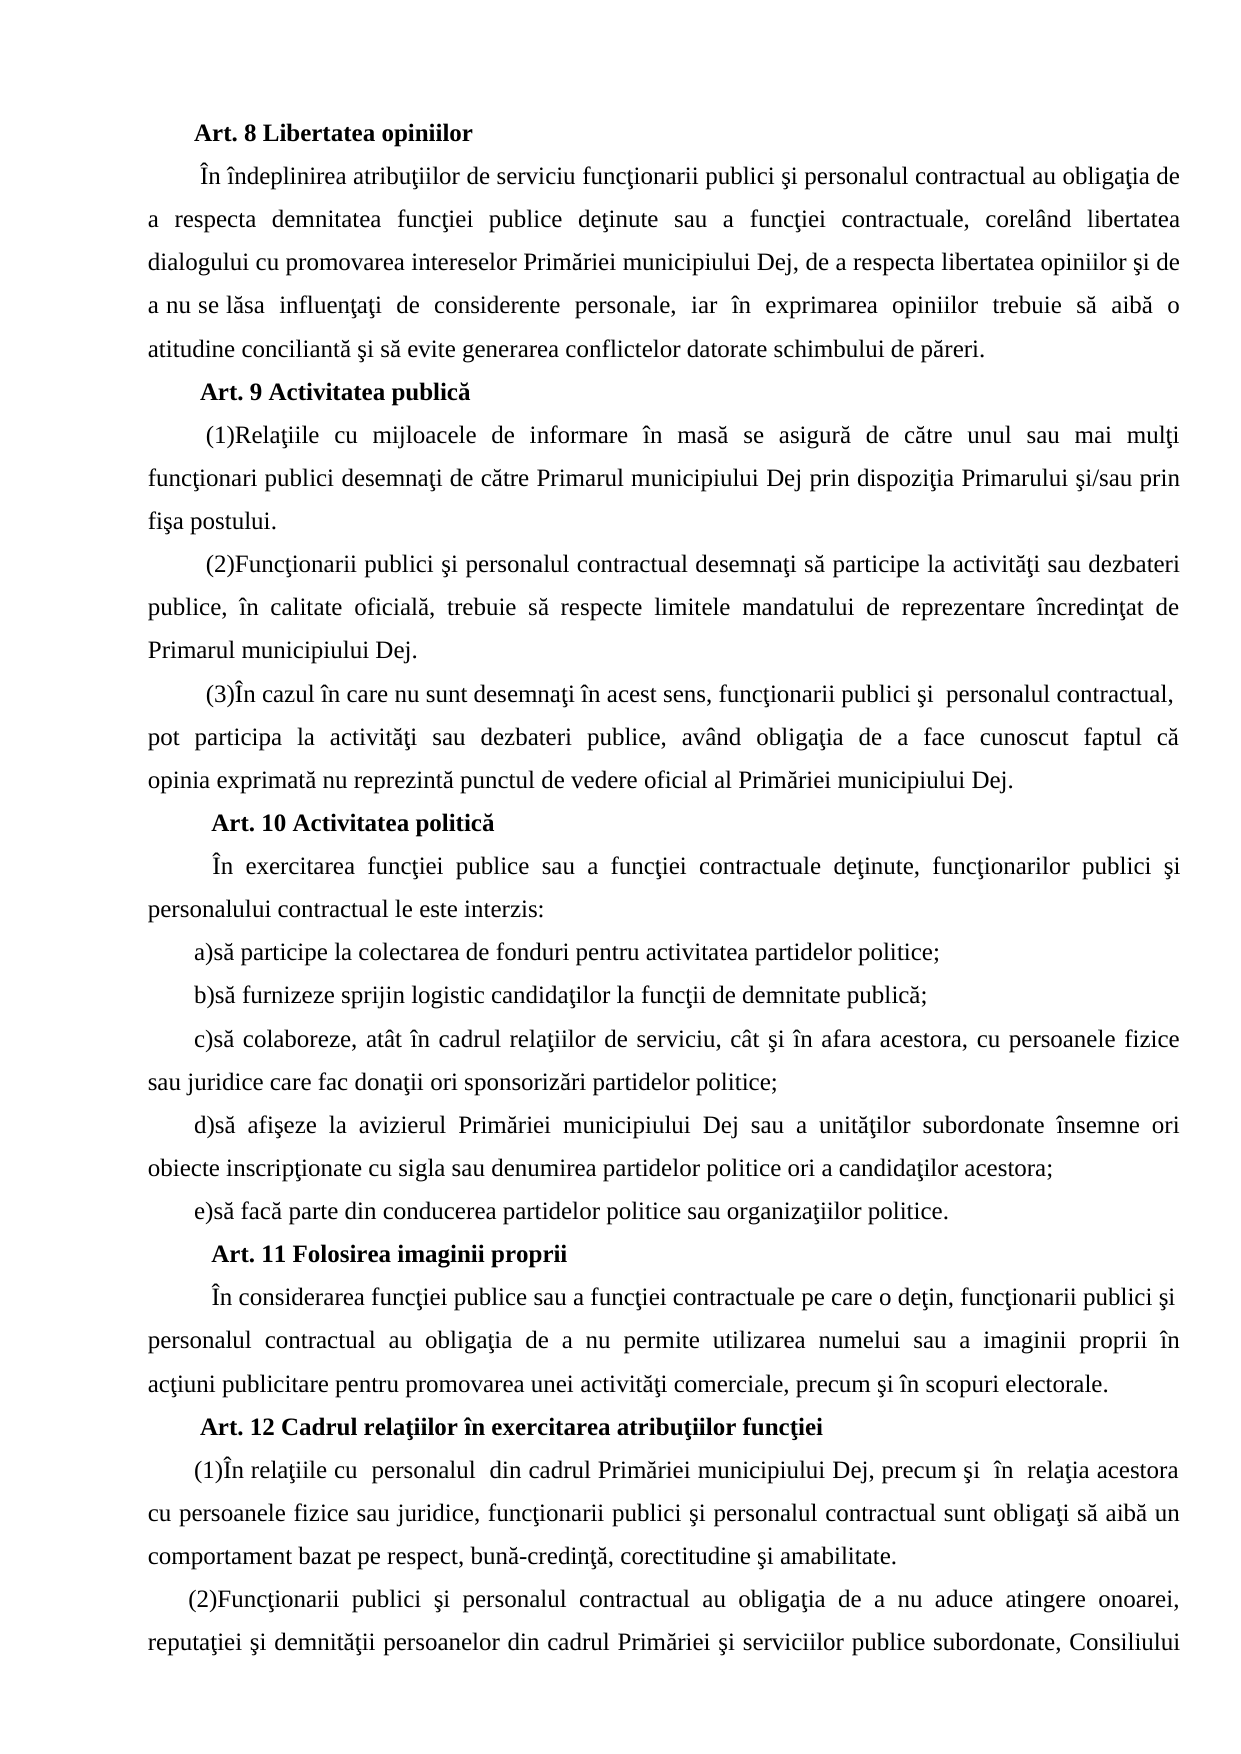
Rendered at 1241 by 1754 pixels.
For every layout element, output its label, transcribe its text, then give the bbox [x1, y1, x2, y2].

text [148, 1584, 1181, 1656]
text pot participa la activităţi sau dezbateri publice, având obligaţia de a face cunoscut faptul că opinia exprimată nu reprezintă punctul de vedere oficial al Primăriei municipiului Dej. [148, 722, 1181, 794]
text În îndeplinirea atribuţiilor de serviciu funcţionarii publici şi personalul contractual au obligaţia de a respecta demnitatea funcţiei publice deţinute sau a funcţiei contractuale, corelând libertatea dialogului cu promovarea intereselor Primăriei municipiului Dej, de a respecta libertatea opiniilor şi de a nu se lăsa influenţaţi de considerente personale, iar în exprimarea opiniilor trebuie să aibă o atitudine conciliantă şi să evite generarea conflictelor datorate schimbului de păreri. [148, 161, 1181, 362]
text e)să facă parte din conducerea partidelor politice sau organizaţiilor politice. [148, 1196, 1181, 1225]
text În considerarea funcţiei publice sau a funcţiei contractuale pe care o deţin, funcţionarii publici şi [148, 1282, 1181, 1311]
text Art. 12 Cadrul relaţiilor în exercitarea atribuţiilor funcţiei [148, 1412, 1181, 1441]
text Art. 8 Libertatea opiniilor [148, 118, 1181, 147]
text (3)În cazul în care nu sunt desemnaţi în acest sens, funcţionarii publici şi personalul contractual, [148, 679, 1181, 707]
text (1)În relaţiile cu personalul din cadrul Primăriei municipiului Dej, precum şi în relaţia acestora cu persoanele fizice sau juridice, funcţionarii publici şi personalul contractual sunt obligaţi să aibă un comportament bazat pe respect, bună-credinţă, corectitudine şi amabilitate. [148, 1455, 1181, 1570]
text c)să colaboreze, atât în cadrul relaţiilor de serviciu, cât şi în afara acestora, cu persoanele fizice sau juridice care fac donaţii ori sponsorizări partidelor politice; [148, 1024, 1181, 1096]
text a)să participe la colectarea de fonduri pentru activitatea partidelor politice; [148, 937, 1181, 966]
text d)să afişeze la avizierul Primăriei municipiului Dej sau a unităţilor subordonate însemne ori obiecte inscripţionate cu sigla sau denumirea partidelor politice ori a candidaţilor acestora; [148, 1110, 1181, 1182]
text Art. 11 Folosirea imaginii proprii [148, 1239, 1181, 1268]
text b)să furnizeze sprijin logistic candidaţilor la funcţii de demnitate publică; [148, 981, 1181, 1009]
text Art. 10 Activitatea politică [148, 808, 1181, 837]
text personalul contractual au obligaţia de a nu permite utilizarea numelui sau a imaginii proprii în acţiuni publicitare pentru promovarea unei activităţi comerciale, precum şi în scopuri electorale. [148, 1326, 1181, 1397]
text În exercitarea funcţiei publice sau a funcţiei contractuale deţinute, funcţionarilor publici şi personalului contractual le este interzis: [148, 851, 1181, 923]
text (2)Funcţionarii publici şi personalul contractual desemnaţi să participe la activităţi sau dezbateri publice, în calitate oficială, trebuie să respecte limitele mandatului de reprezentare încredinţat de Primarul municipiului Dej. [148, 549, 1181, 664]
text (1)Relaţiile cu mijloacele de informare în masă se asigură de către unul sau mai mulţi funcţionari publici desemnaţi de către Primarul municipiului Dej prin dispoziţia Primarului şi/sau prin fişa postului. [148, 420, 1181, 535]
text Art. 9 Activitatea publică [148, 377, 1181, 406]
